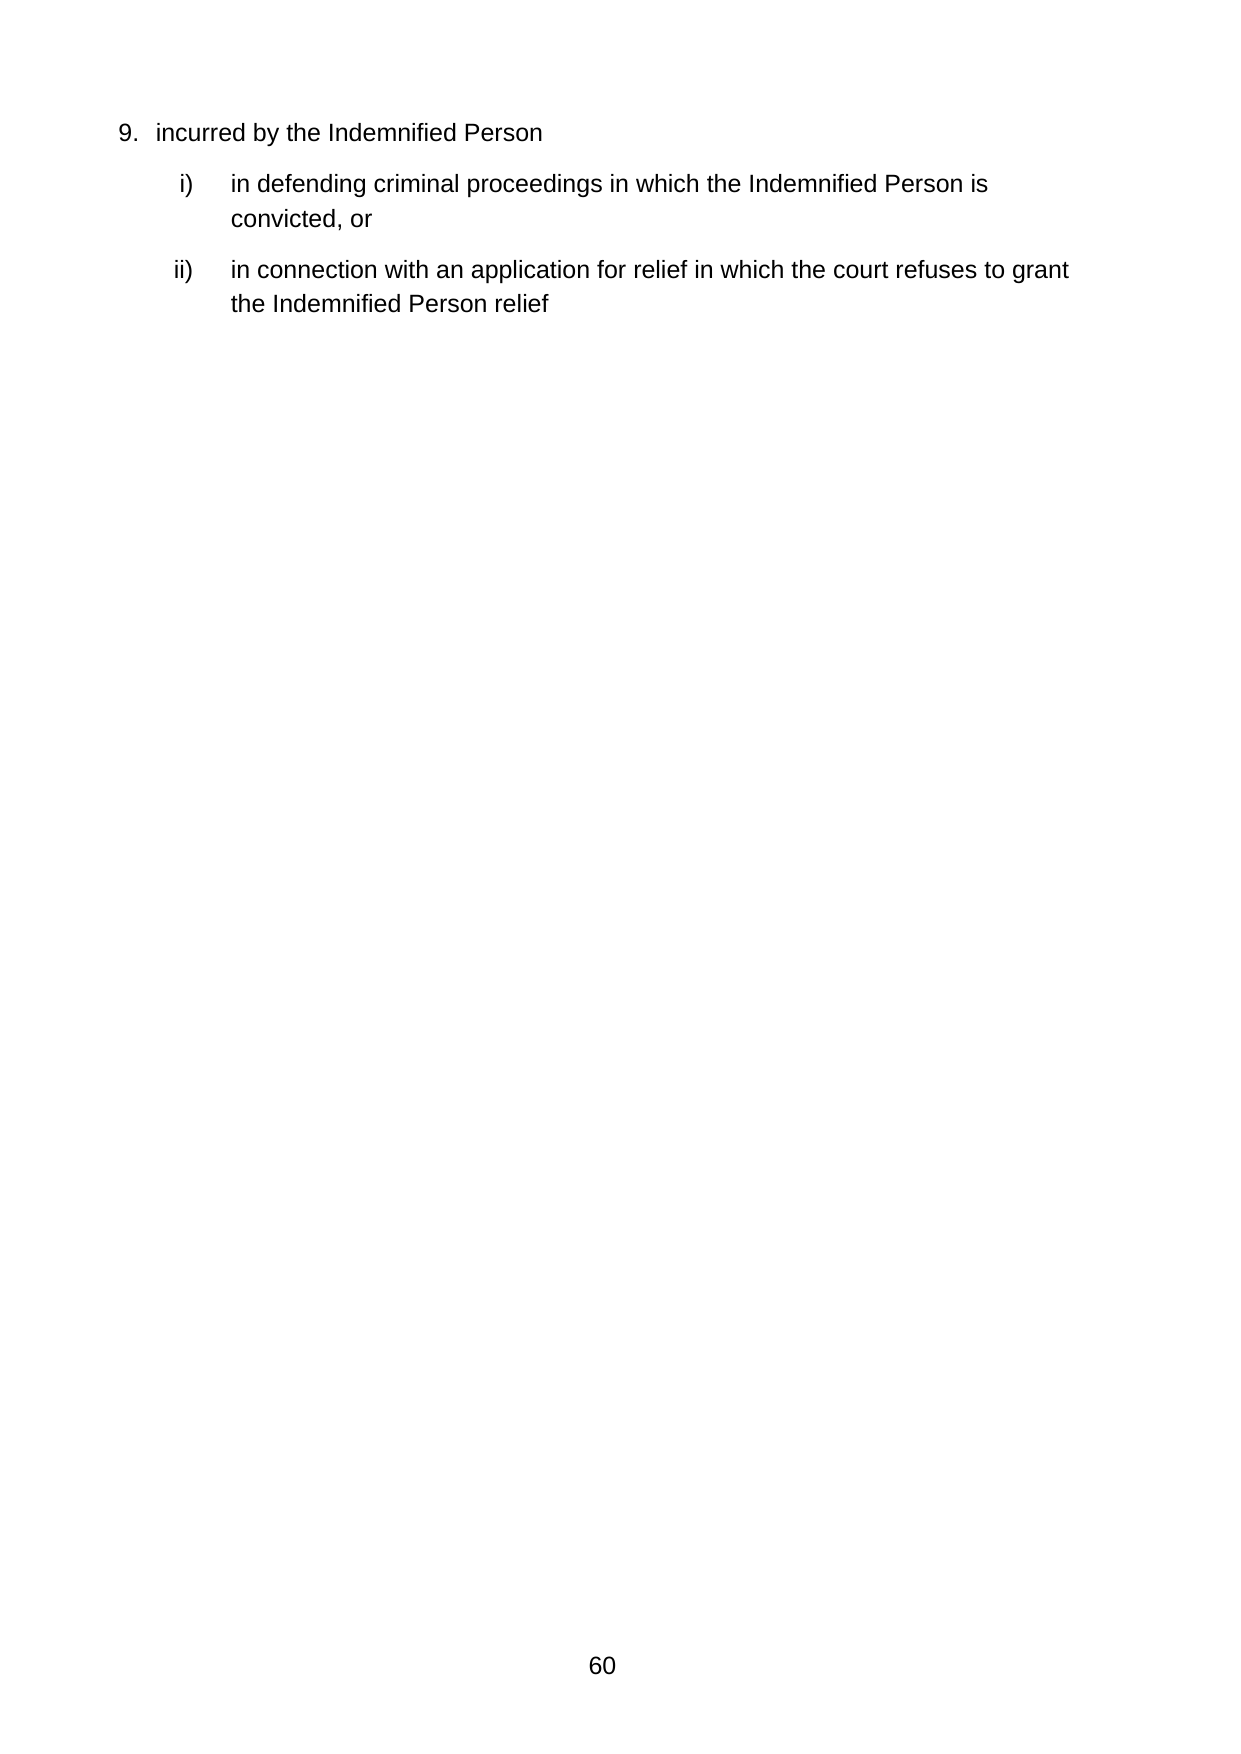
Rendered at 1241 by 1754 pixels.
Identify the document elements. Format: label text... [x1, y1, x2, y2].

list incurred by the Indemnified Person [118, 118, 1107, 147]
list in defending criminal proceedings in which the Indemnified Person is convicted, or [193, 169, 1107, 232]
list in connection with an application for relief in which the court refuses to grant the Indemnified Person relief [193, 255, 1107, 318]
